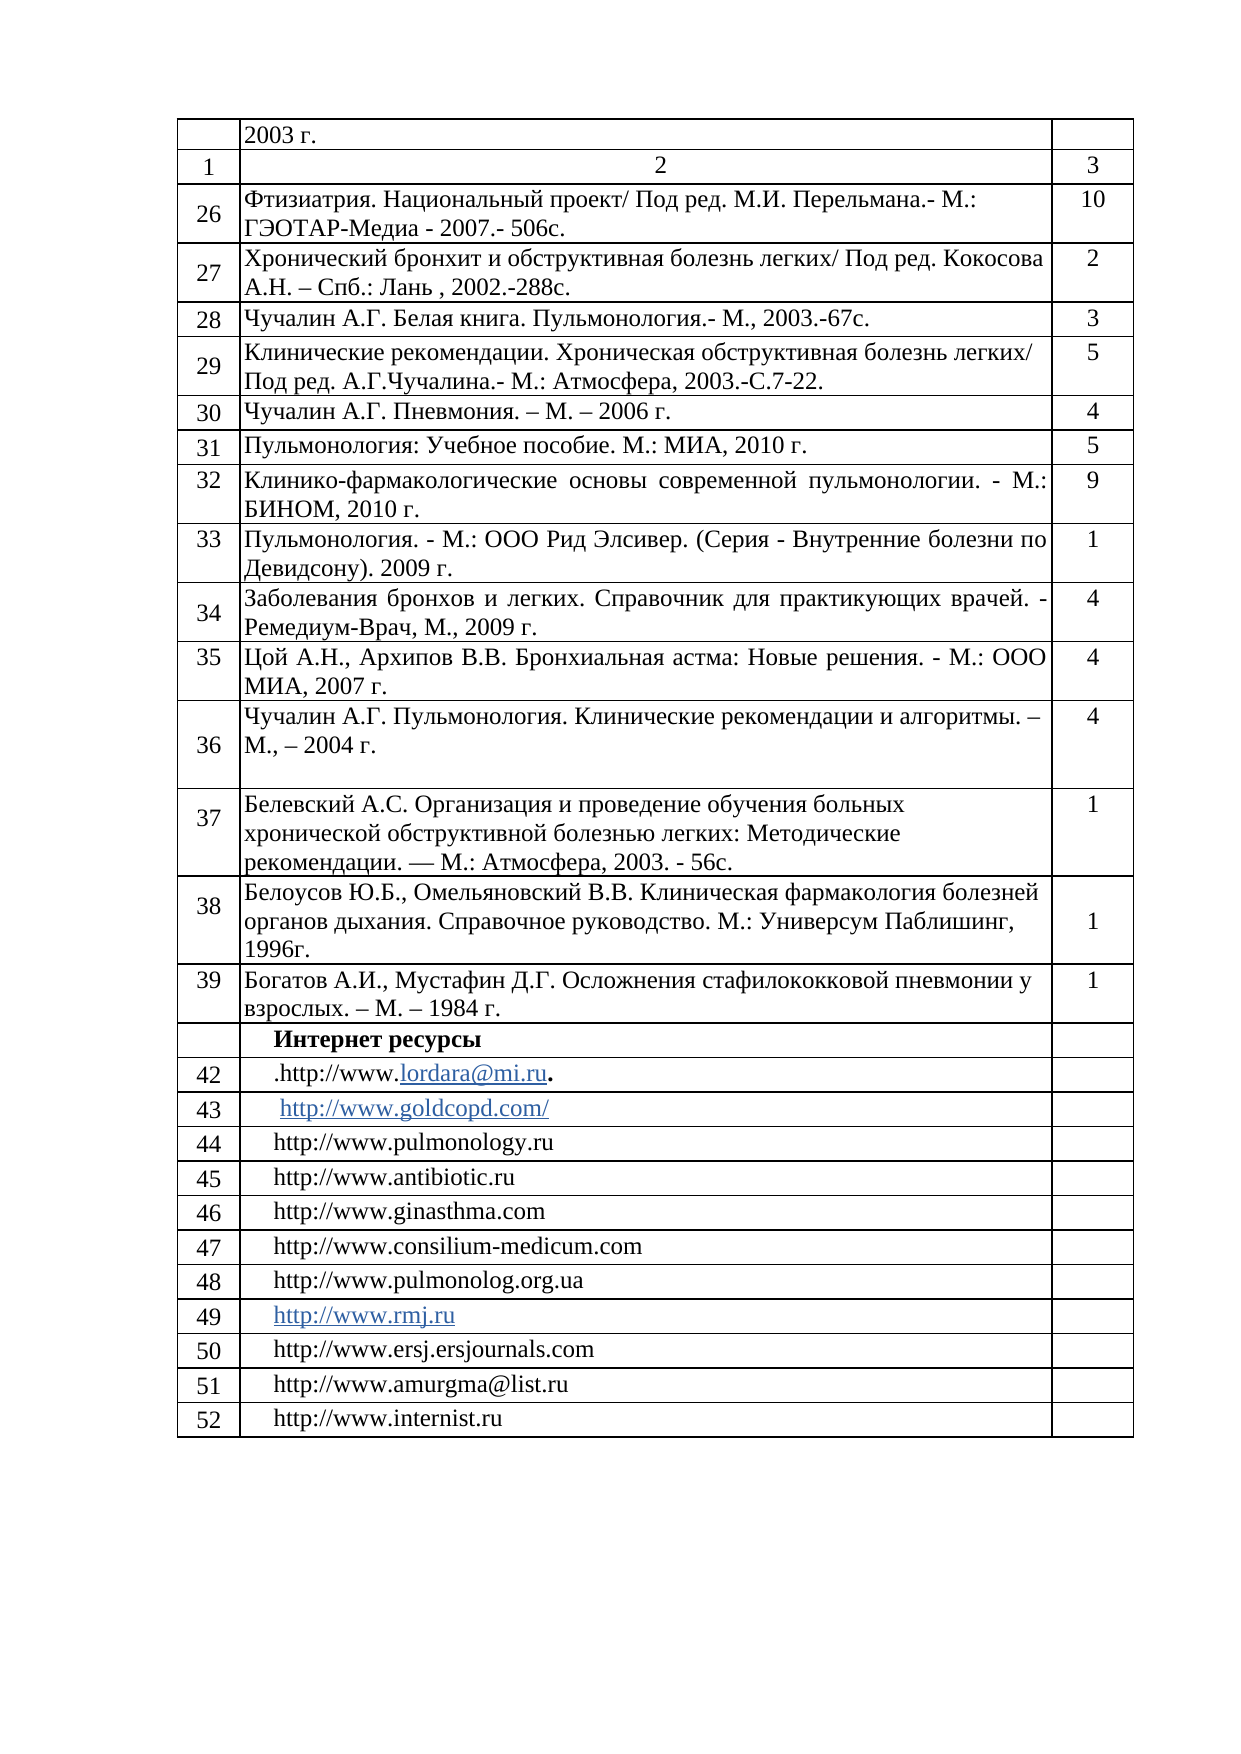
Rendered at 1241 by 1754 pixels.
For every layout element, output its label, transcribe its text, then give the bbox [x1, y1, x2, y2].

table_cell Чучалин А.Г. Белая книга. Пульмонология.- М., 2003.-67с. [241, 303, 1051, 336]
table_cell [1053, 1024, 1133, 1057]
table_cell 30 [178, 396, 239, 429]
table_cell Хронический бронхит и обструктивная болезнь легких/ Под ред. Кокосова А.Н. – Спб.: Лань , 2002.-288с. [241, 244, 1051, 301]
table_cell 1 [1053, 877, 1133, 963]
table_cell [1053, 1162, 1133, 1195]
table_cell Белоусов Ю.Б., Омельяновский В.В. Клиническая фармакология болезней органов дыхания. Справочное руководство. М.: Универсум Паблишинг, 1996г. [241, 877, 1051, 963]
table_cell 32 [178, 465, 239, 523]
table_cell 34 [178, 583, 239, 641]
table_cell 43 [178, 1093, 239, 1126]
table_cell 10 [1053, 185, 1133, 242]
table_cell 1 [1053, 524, 1133, 582]
table_cell 46 [178, 1196, 239, 1229]
table_cell 37 [178, 789, 239, 875]
table_cell 33 [178, 524, 239, 582]
table_cell 3 [1053, 150, 1133, 183]
table_cell http://www.pulmonolog.org.ua [241, 1265, 1051, 1298]
table_cell http://www.consilium-medicum.com [241, 1231, 1051, 1264]
table_cell http://www.ginasthma.com [241, 1196, 1051, 1229]
table_cell 36 [178, 701, 239, 788]
table_cell [1053, 1127, 1133, 1160]
table_cell Фтизиатрия. Национальный проект/ Под ред. М.И. Перельмана.- М.: ГЭОТАР-Медиа - 2007.- 506с. [241, 185, 1051, 242]
table_cell Белевский А.С. Организация и проведение обучения больных хронической обструктивной болезнью легких: Методические рекомендации. — М.: Атмосфера, 2003. - 56с. [241, 789, 1051, 875]
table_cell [241, 120, 1051, 148]
table_cell 9 [1053, 465, 1133, 523]
table_cell 5 [1053, 431, 1133, 463]
table_cell 45 [178, 1162, 239, 1195]
table_cell [1053, 1058, 1133, 1091]
table_cell 1 [178, 150, 239, 183]
table_cell 3 [1053, 120, 1133, 148]
table_cell http://www.ersj.ersjournals.com [241, 1334, 1051, 1367]
table_cell [1053, 1369, 1133, 1402]
table_cell Пульмонология. - М.: ООО Рид Элсивер. (Серия - Внутренние болезни по Девидсону). . [241, 524, 1051, 582]
table_cell [178, 1024, 239, 1057]
table_cell Клинико-фармакологические основы современной пульмонологии. - М.: БИНОМ, . [241, 465, 1051, 523]
table_cell 4 [1053, 701, 1133, 788]
table_cell 2 [1053, 244, 1133, 301]
table_cell [1053, 1231, 1133, 1264]
table_cell 44 [178, 1127, 239, 1160]
table_cell 3 [1053, 303, 1133, 336]
table_cell [1053, 1334, 1133, 1367]
table_cell 31 [178, 431, 239, 463]
table_cell 27 [178, 244, 239, 301]
table_cell Чучалин А.Г. Пульмонология. Клинические рекомендации и алгоритмы. – М., – . [241, 701, 1051, 788]
table_cell .http://www.lordara@mi.ru. [241, 1058, 1051, 1091]
table_cell 28 [178, 303, 239, 336]
table_cell Пульмонология: Учебное пособие. М.: МИА, . [241, 431, 1051, 463]
table_cell 4 [1053, 396, 1133, 429]
table_cell 52 [178, 1403, 239, 1436]
table_cell Чучалин А.Г. Пневмония. – М. – . [241, 396, 1051, 429]
table_cell http://www.amurgma@list.ru [241, 1369, 1051, 1402]
table_cell [1053, 1093, 1133, 1126]
table_cell 2 [241, 150, 1051, 183]
table_cell 42 [178, 1058, 239, 1091]
table_cell Цой А.Н., Архипов В.В. Бронхиальная астма: Новые решения. - М.: ООО МИА, . [241, 642, 1051, 700]
table_cell Клинические рекомендации. Хроническая обструктивная болезнь легких/ Под ред. А.Г.Чучалина.- М.: Атмосфера, 2003.-С.7-22. [241, 337, 1051, 394]
table_cell Заболевания бронхов и легких. Справочник для практикующих врачей. - Ремедиум-Врач, М., . [241, 583, 1051, 641]
table_cell 35 [178, 642, 239, 700]
table_cell http://www.rmj.ru [241, 1300, 1051, 1333]
table_cell http://www.pulmonology.ru [241, 1127, 1051, 1160]
table_cell 4 [1053, 642, 1133, 700]
table_cell Интернет ресурсы [241, 1024, 1051, 1057]
table_cell [1053, 1300, 1133, 1333]
table_cell 4 [1053, 583, 1133, 641]
table_cell 29 [178, 337, 239, 394]
table_cell 48 [178, 1265, 239, 1298]
table_cell http://www.internist.ru [241, 1403, 1051, 1436]
table_cell 51 [178, 1369, 239, 1402]
table_cell 25 [178, 120, 239, 148]
table_cell http://www.goldcopd.com/ [241, 1093, 1051, 1126]
table_cell 38 [178, 877, 239, 963]
table_cell 26 [178, 185, 239, 242]
table_cell 47 [178, 1231, 239, 1264]
table_cell [1053, 1403, 1133, 1436]
table_cell 5 [1053, 337, 1133, 394]
table_cell http://www.antibiotic.ru [241, 1162, 1051, 1195]
table_cell 39 [178, 965, 239, 1022]
table_cell 50 [178, 1334, 239, 1367]
table_cell Богатов А.И., Мустафин Д.Г. Осложнения стафилококковой пневмонии у взрослых. – М. – . [241, 965, 1051, 1022]
table_cell 49 [178, 1300, 239, 1333]
table_cell 1 [1053, 789, 1133, 875]
table_cell [1053, 1265, 1133, 1298]
table_cell [1053, 1196, 1133, 1229]
